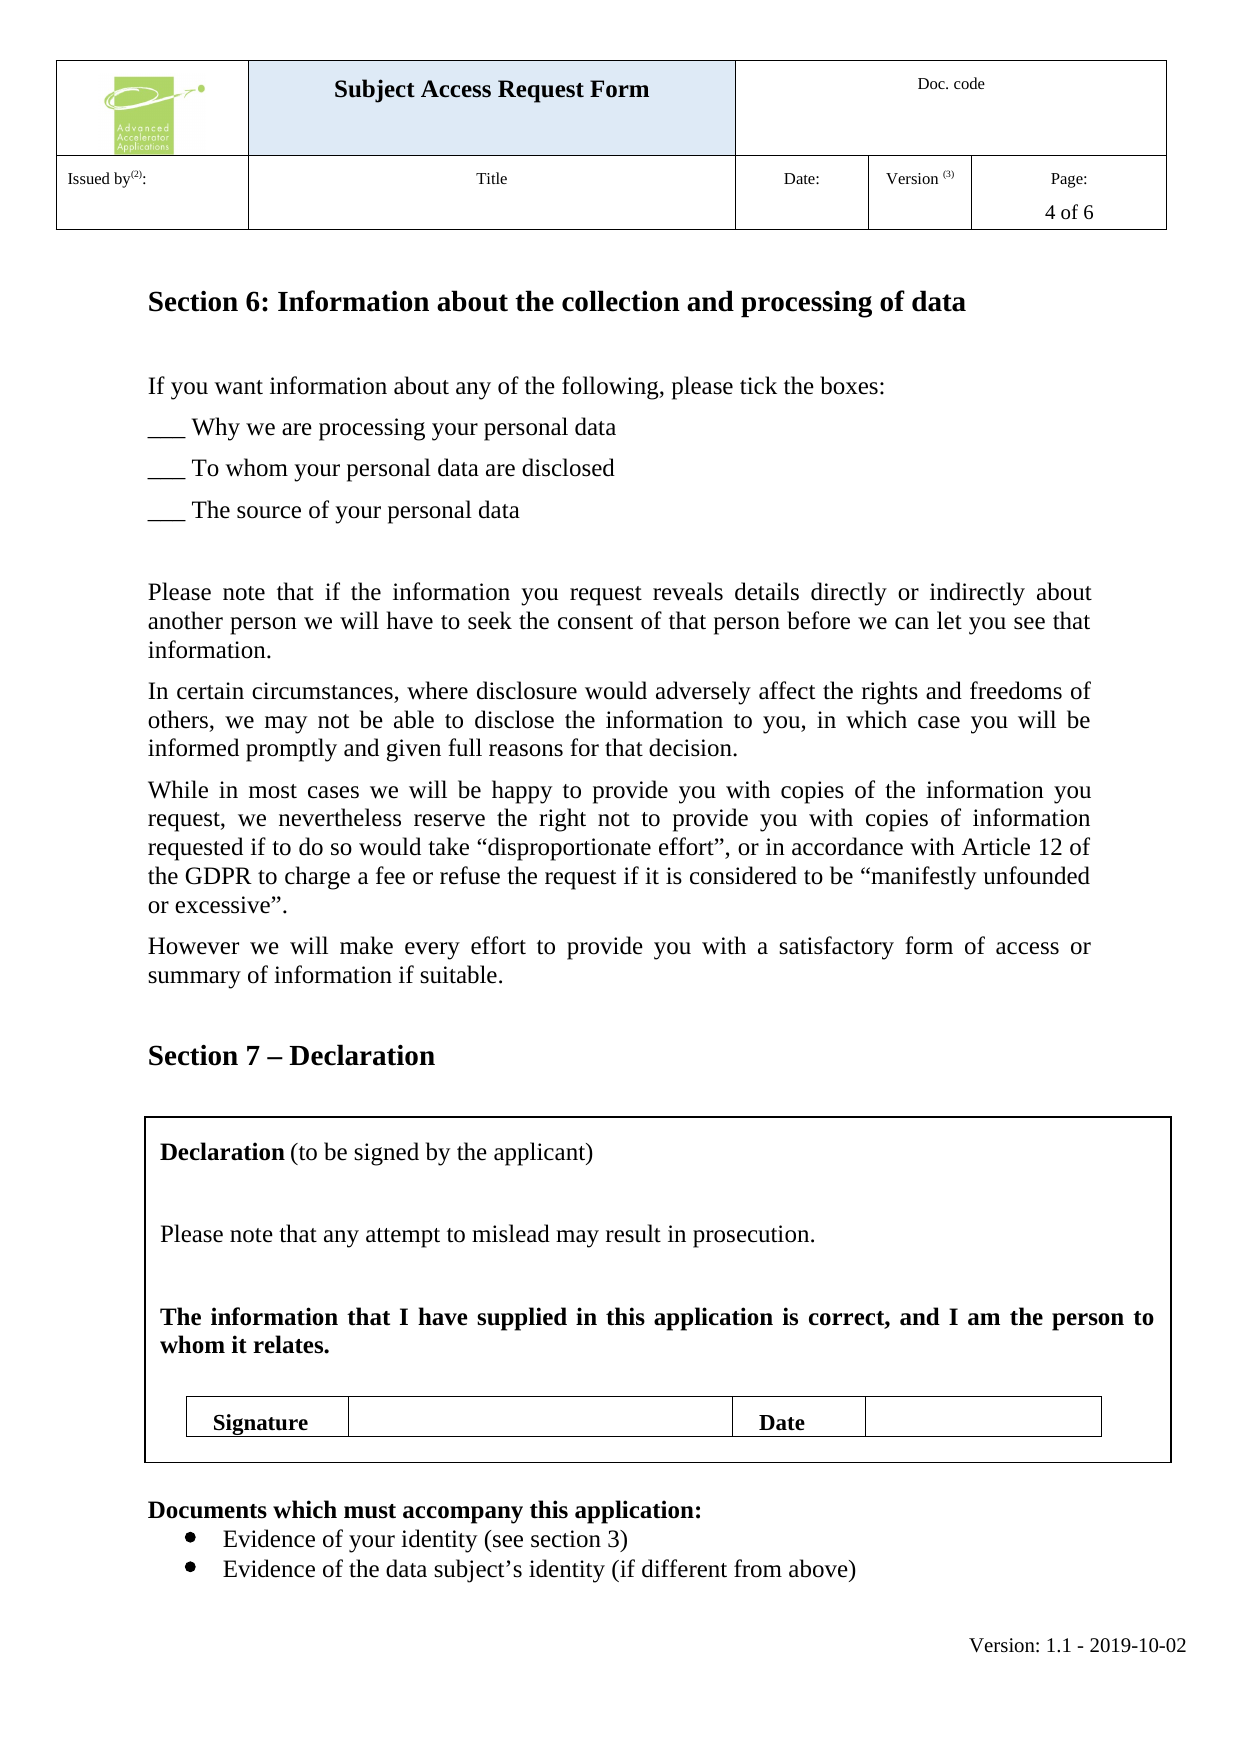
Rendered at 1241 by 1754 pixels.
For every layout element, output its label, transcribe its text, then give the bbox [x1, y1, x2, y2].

text ___ Why we are processing your personal data [148, 412, 1092, 441]
text Please note that if the information you request reveals details directly or indirectly about another person we will have to seek the consent of that person before we can let you see that information. [148, 577, 1092, 663]
text Section 7 – Declaration [148, 1038, 1092, 1071]
text ___ The source of your personal data [148, 495, 1092, 523]
text In certain circumstances, where disclosure would adversely affect the rights and freedoms of others, we may not be able to disclose the information to you, in which case you will be informed promptly and given full reasons for that decision. [148, 676, 1092, 762]
text Section 6: Information about the collection and processing of data [148, 284, 1092, 317]
text Documents which must accompany this application: [148, 1495, 1092, 1524]
text ___ To whom your personal data are disclosed [148, 453, 1092, 482]
text However we will make every effort to provide you with a satisfactory form of access or summary of information if suitable. [148, 931, 1092, 988]
list Evidence of the data subject’s identity (if different from above) [185, 1554, 1092, 1583]
text If you want information about any of the following, please tick the boxes: [148, 371, 1092, 400]
list Evidence of your identity (see section 3) [185, 1524, 1092, 1554]
picture [98, 73, 207, 155]
text While in most cases we will be happy to provide you with copies of the information you request, we nevertheless reserve the right not to provide you with copies of information requested if to do so would take “disproportionate effort”, or in accordance with Article 12 of the GDPR to charge a fee or refuse the request if it is considered to be “manifestly unfounded or excessive”. [148, 775, 1092, 918]
